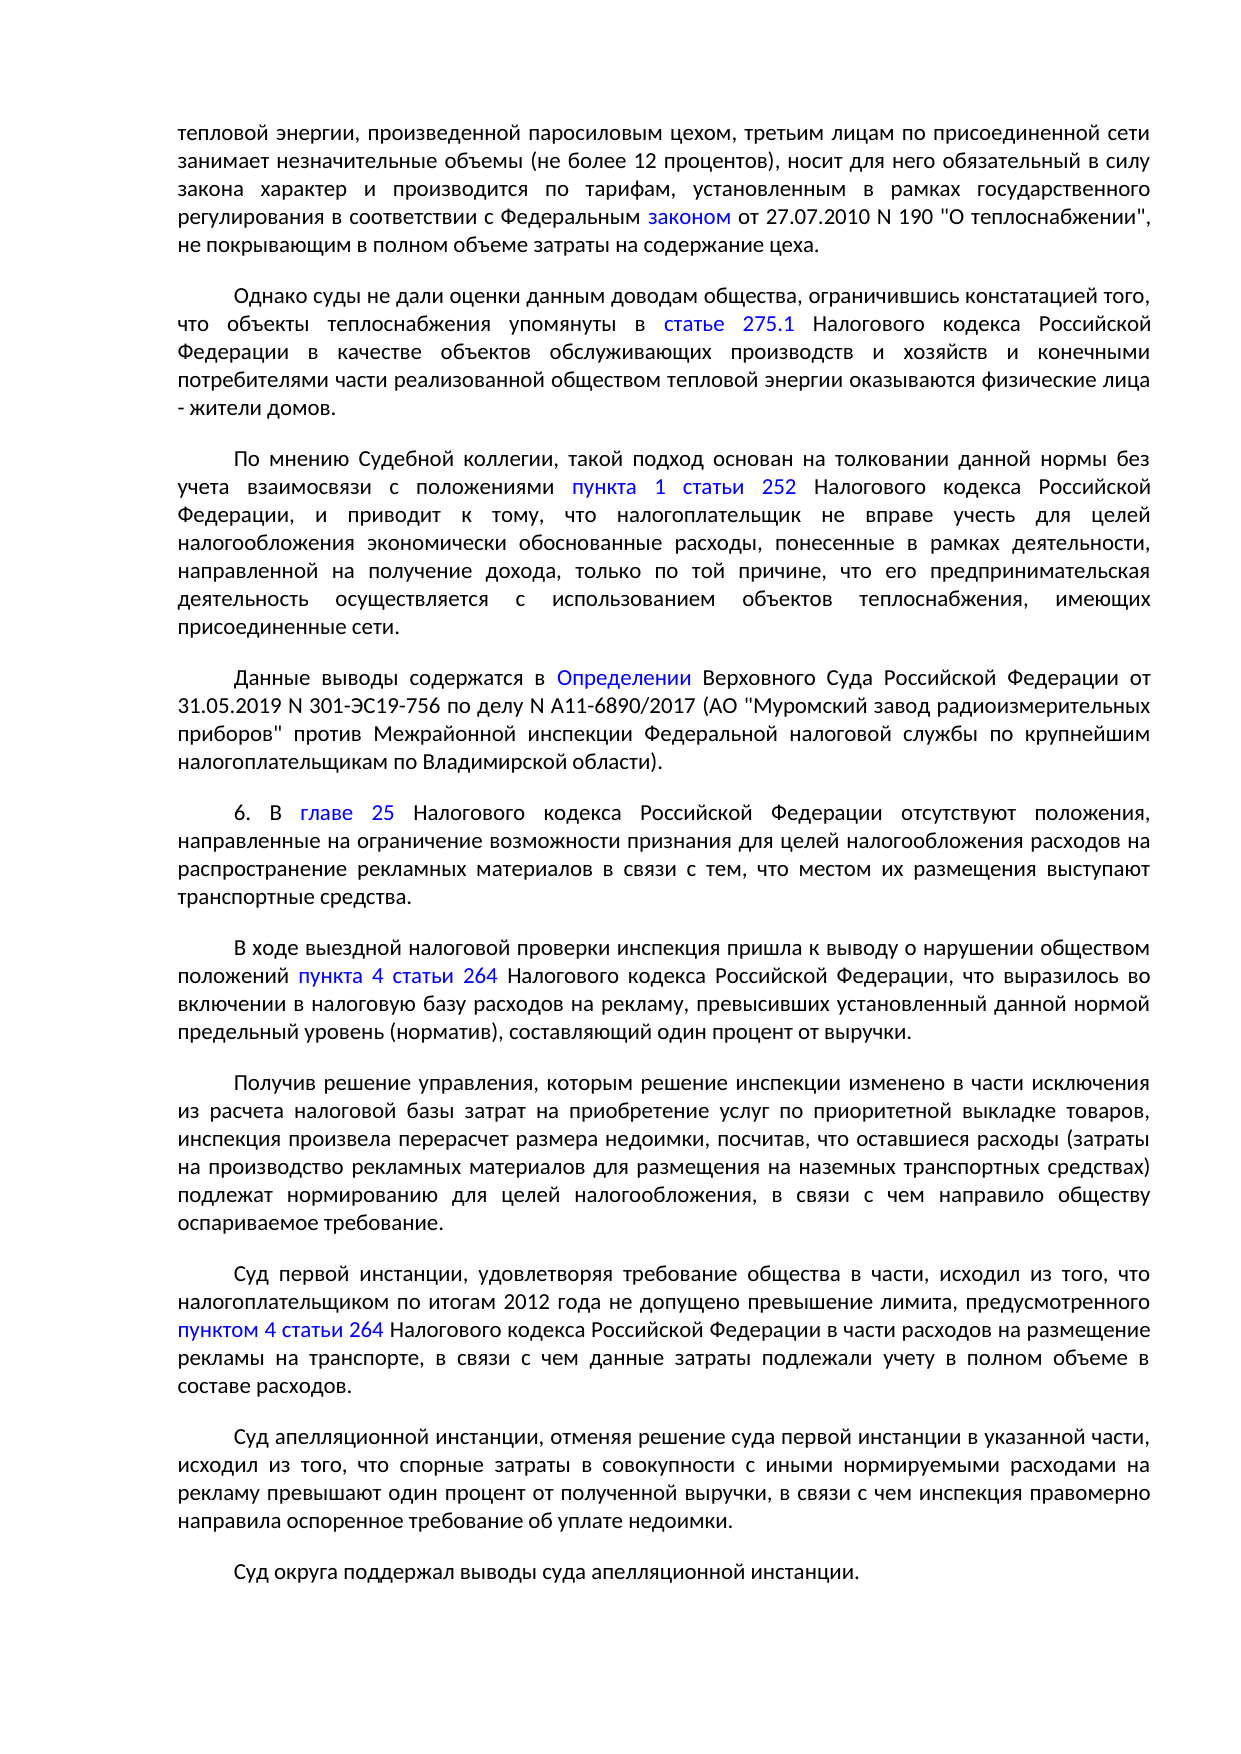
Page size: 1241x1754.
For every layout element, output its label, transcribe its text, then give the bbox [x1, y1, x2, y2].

text 6. В главе 25 Налогового кодекса Российской Федерации отсутствуют положения, направленные на ограничение возможности признания для целей налогообложения расходов на распространение рекламных материалов в связи с тем, что местом их размещения выступают транспортные средства. [177, 798, 1152, 910]
text По мнению Судебной коллегии, такой подход основан на толковании данной нормы без учета взаимосвязи с положениями пункта 1 статьи 252 Налогового кодекса Российской Федерации, и приводит к тому, что налогоплательщик не вправе учесть для целей налогообложения экономически обоснованные расходы, понесенные в рамках деятельности, направленной на получение дохода, только по той причине, что его предпринимательская деятельность осуществляется с использованием объектов теплоснабжения, имеющих присоединенные сети. [177, 444, 1152, 640]
text Однако суды не дали оценки данным доводам общества, ограничившись констатацией того, что объекты теплоснабжения упомянуты в статье 275.1 Налогового кодекса Российской Федерации в качестве объектов обслуживающих производств и хозяйств и конечными потребителями части реализованной обществом тепловой энергии оказываются физические лица - жители домов. [177, 281, 1152, 421]
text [177, 118, 1152, 258]
text Суд первой инстанции, удовлетворяя требование общества в части, исходил из того, что налогоплательщиком по итогам 2012 года не допущено превышение лимита, предусмотренного пунктом 4 статьи 264 Налогового кодекса Российской Федерации в части расходов на размещение рекламы на транспорте, в связи с чем данные затраты подлежали учету в полном объеме в составе расходов. [177, 1259, 1152, 1399]
text В ходе выездной налоговой проверки инспекция пришла к выводу о нарушении обществом положений пункта 4 статьи 264 Налогового кодекса Российской Федерации, что выразилось во включении в налоговую базу расходов на рекламу, превысивших установленный данной нормой предельный уровень (норматив), составляющий один процент от выручки. [177, 933, 1152, 1045]
text Суд округа поддержал выводы суда апелляционной инстанции. [177, 1557, 1152, 1585]
text Суд апелляционной инстанции, отменяя решение суда первой инстанции в указанной части, исходил из того, что спорные затраты в совокупности с иными нормируемыми расходами на рекламу превышают один процент от полученной выручки, в связи с чем инспекция правомерно направила оспоренное требование об уплате недоимки. [177, 1422, 1152, 1534]
text Получив решение управления, которым решение инспекции изменено в части исключения из расчета налоговой базы затрат на приобретение услуг по приоритетной выкладке товаров, инспекция произвела перерасчет размера недоимки, посчитав, что оставшиеся расходы (затраты на производство рекламных материалов для размещения на наземных транспортных средствах) подлежат нормированию для целей налогообложения, в связи с чем направило обществу оспариваемое требование. [177, 1068, 1152, 1236]
text Данные выводы содержатся в Определении Верховного Суда Российской Федерации от 31.05.2019 N 301-ЭС19-756 по делу N А11-6890/2017 (АО "Муромский завод радиоизмерительных приборов" против Межрайонной инспекции Федеральной налоговой службы по крупнейшим налогоплательщикам по Владимирской области). [177, 663, 1152, 775]
